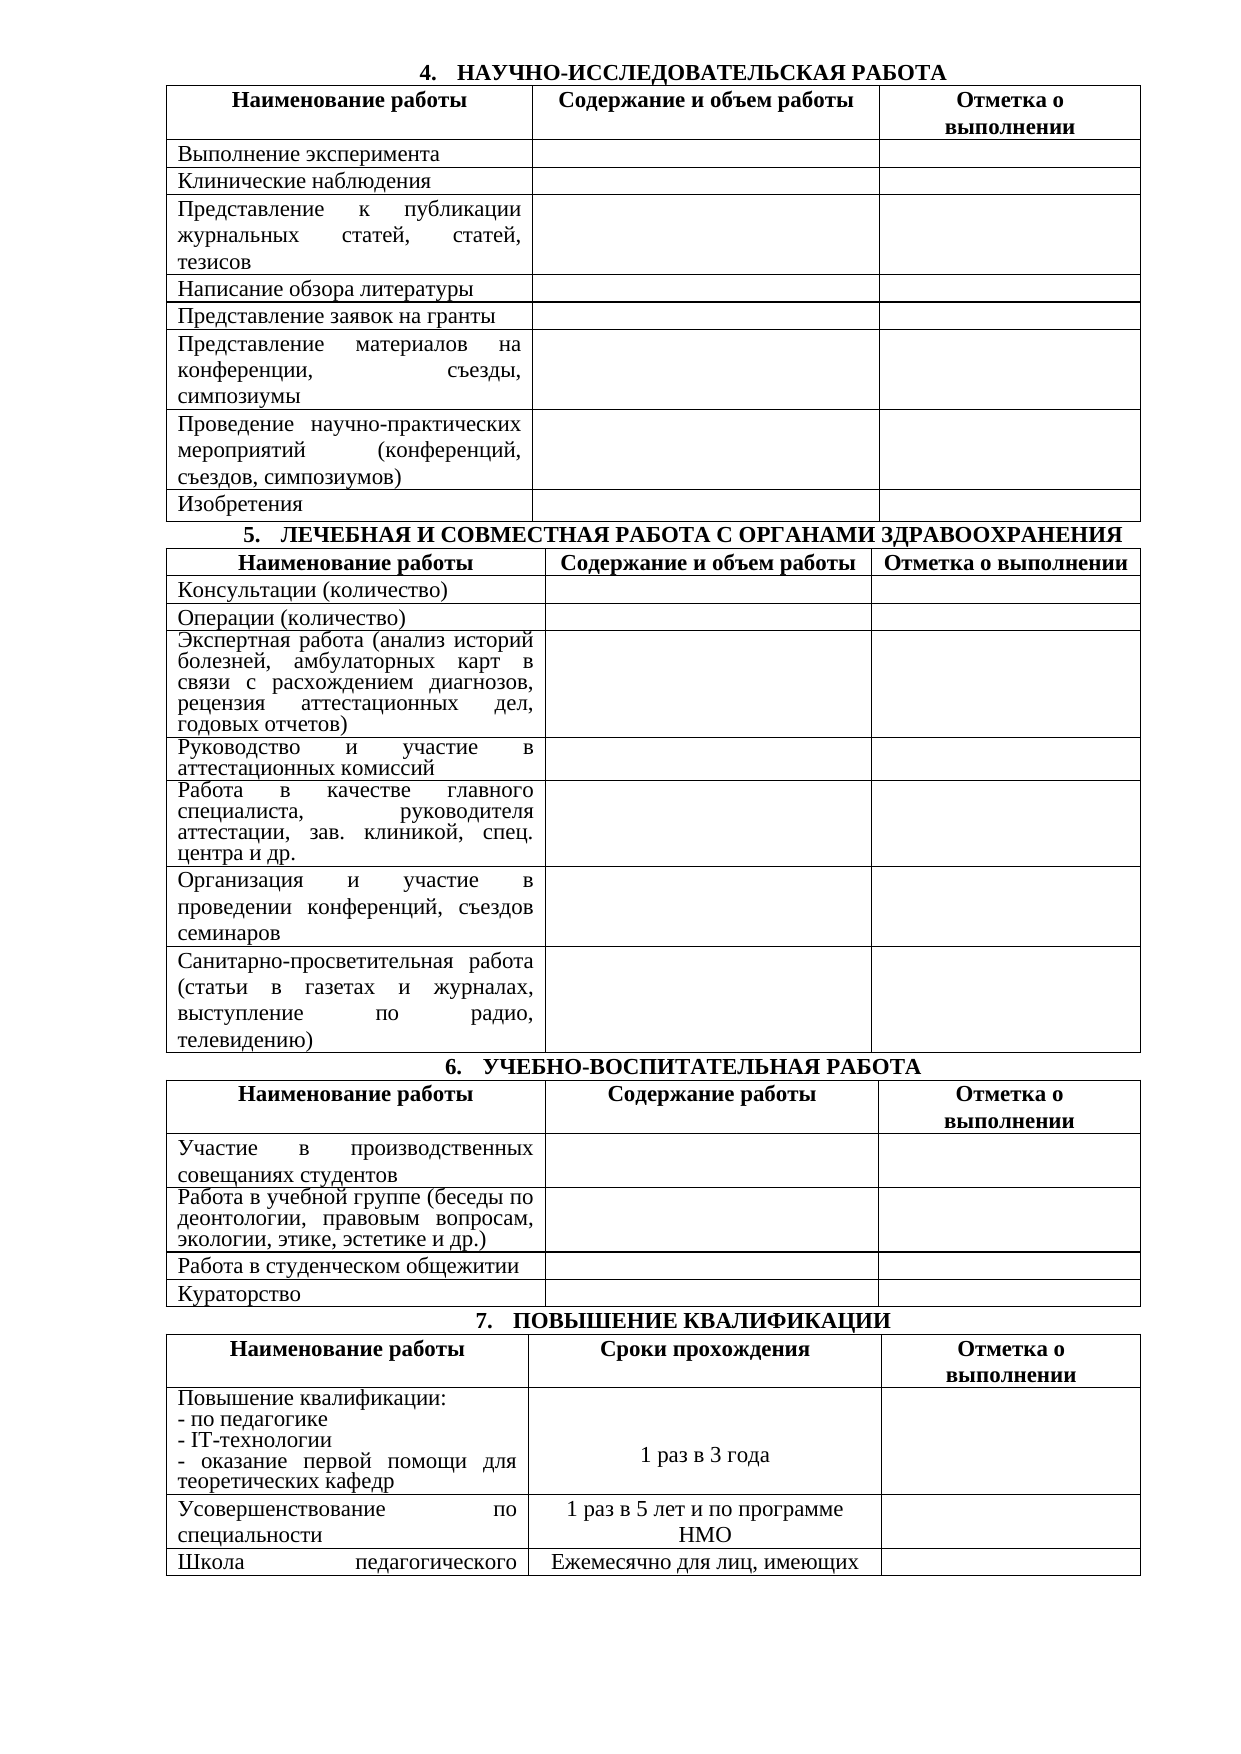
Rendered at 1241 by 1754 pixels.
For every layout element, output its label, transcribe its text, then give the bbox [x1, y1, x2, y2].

table_cell [880, 410, 1140, 489]
table_cell Представление материалов на конференции, съезды, симпозиумы [167, 330, 532, 409]
table_cell [533, 195, 879, 274]
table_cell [529, 1549, 881, 1575]
table_cell [546, 738, 871, 780]
table_cell Работа в качестве главного специалиста, руководителя аттестации, зав. клиникой, спец. центра и др. [167, 781, 545, 866]
table_cell [872, 738, 1140, 780]
table_cell [546, 947, 871, 1052]
table_cell Операции (количество) [167, 604, 545, 630]
table_cell [872, 604, 1140, 630]
table_cell Изобретения [167, 490, 532, 521]
table_cell [546, 1188, 878, 1251]
table_cell [546, 1253, 878, 1279]
table_cell Экспертная работа (анализ историй болезней, амбулаторных карт в связи с расхождением диагнозов, рецензия аттестационных дел, годовых отчетов) [167, 631, 545, 737]
table_cell [880, 303, 1140, 329]
table_cell Представление заявок на гранты [167, 303, 532, 329]
table_header Сроки прохождения [529, 1335, 881, 1387]
table_cell 1 раз в 3 года [529, 1388, 881, 1494]
list ПОВЫШЕНИЕ КВАЛИФИКАЦИИ [215, 1307, 1152, 1333]
table_cell [880, 140, 1140, 167]
table_cell [880, 330, 1140, 409]
table_cell [546, 631, 871, 737]
table_cell [872, 947, 1140, 1052]
table_cell [533, 490, 879, 521]
table_cell [546, 781, 871, 866]
table_cell [533, 140, 879, 167]
table_cell [546, 867, 871, 946]
table_cell Написание обзора литературы [167, 275, 532, 301]
table_cell [880, 195, 1140, 274]
table_header Отметка о выполнении [872, 549, 1140, 575]
table_cell Работа в учебной группе (беседы по деонтологии, правовым вопросам, экологии, этике, эстетике и др.) [167, 1188, 545, 1251]
table_cell [533, 168, 879, 194]
table_cell [533, 330, 879, 409]
table_cell Участие в производственных совещаниях студентов [167, 1134, 545, 1187]
table_cell Представление к публикации журнальных статей, статей, тезисов [167, 195, 532, 274]
table_header Содержание и объем работы [533, 86, 879, 139]
table_cell [533, 303, 879, 329]
table_header Отметка о выполнении [879, 1081, 1140, 1133]
list ЛЕЧЕБНАЯ И СОВМЕСТНАЯ РАБОТА С ОРГАНАМИ ЗДРАВООХРАНЕНИЯ [215, 522, 1152, 548]
table_cell Усовершенствование по специальности [167, 1495, 528, 1547]
list УЧЕБНО-ВОСПИТАТЕЛЬНАЯ РАБОТА [215, 1053, 1152, 1079]
table_cell [546, 576, 871, 603]
table_cell [546, 1280, 878, 1306]
table_cell [880, 168, 1140, 194]
table_cell [879, 1188, 1140, 1251]
table_header Содержание работы [546, 1081, 878, 1133]
table_cell [546, 1134, 878, 1187]
table_cell [533, 410, 879, 489]
table_header Отметка о выполнении [880, 86, 1140, 139]
table_cell Работа в студенческом общежитии [167, 1253, 545, 1279]
table_cell [879, 1134, 1140, 1187]
table_cell Руководство и участие в аттестационных комиссий [167, 738, 545, 780]
table_cell [533, 275, 879, 301]
table_cell Санитарно-просветительная работа (статьи в газетах и журналах, выступление по радио, телевидению) [167, 947, 545, 1052]
table_cell Клинические наблюдения [167, 168, 532, 194]
table_cell [880, 490, 1140, 521]
table_cell [882, 1549, 1140, 1575]
table_header Наименование работы [167, 1081, 545, 1133]
table_cell [882, 1495, 1140, 1547]
table_cell [872, 867, 1140, 946]
table_cell Проведение научно-практических мероприятий (конференций, съездов, симпозиумов) [167, 410, 532, 489]
table_cell [879, 1280, 1140, 1306]
table_cell Организация и участие в проведении конференций, съездов семинаров [167, 867, 545, 946]
table_cell [879, 1253, 1140, 1279]
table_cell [167, 1549, 528, 1575]
table_cell [872, 781, 1140, 866]
table_cell 1 раз в 5 лет и по программе НМО [529, 1495, 881, 1547]
table_header Содержание и объем работы [546, 549, 871, 575]
table_header Наименование работы [167, 549, 545, 575]
table_header Наименование работы [167, 86, 532, 139]
table_cell Кураторство [167, 1280, 545, 1306]
table_cell Консультации (количество) [167, 576, 545, 603]
list НАУЧНО-ИССЛЕДОВАТЕЛЬСКАЯ РАБОТА [215, 59, 1152, 85]
table_header Наименование работы [167, 1335, 528, 1387]
table_cell Повышение квалификации: - по педагогике - IT-технологии - оказание первой помощи для теоретических кафедр [167, 1388, 528, 1494]
table_cell Выполнение эксперимента [167, 140, 532, 167]
table_header Отметка о выполнении [882, 1335, 1140, 1387]
table_cell [880, 275, 1140, 301]
table_cell [882, 1388, 1140, 1494]
table_cell [872, 576, 1140, 603]
table_cell [546, 604, 871, 630]
table_cell [872, 631, 1140, 737]
